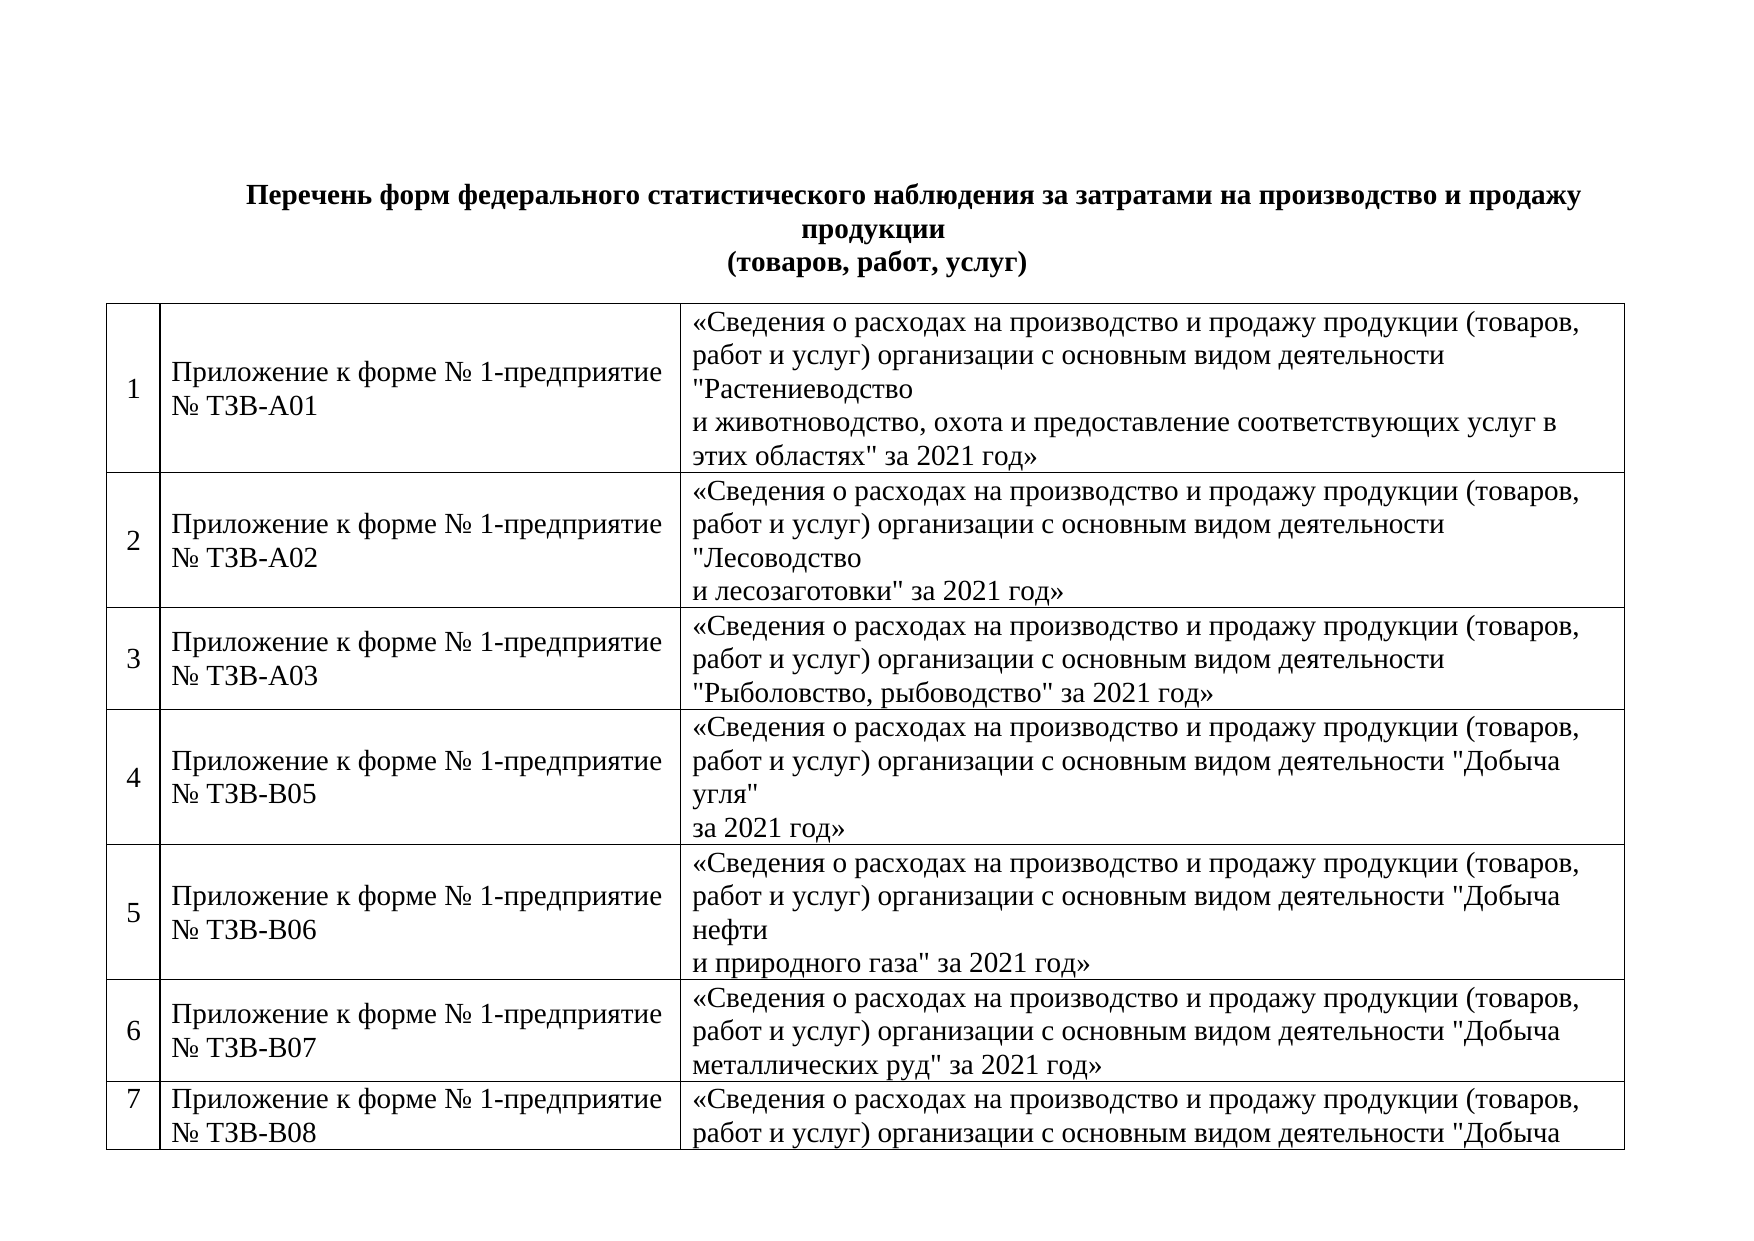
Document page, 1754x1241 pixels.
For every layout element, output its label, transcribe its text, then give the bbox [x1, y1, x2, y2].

table_cell «Сведения о расходах на производство и продажу продукции (товаров, работ и услуг) организации с основным видом деятельности "Рыболовство, рыбоводство" за 2021 год» [681, 608, 1624, 708]
table_cell «Сведения о расходах на производство и продажу продукции (товаров, работ и услуг) организации с основным видом деятельности "Добыча угля" за 2021 год» [681, 710, 1624, 844]
table_cell Приложение к форме № 1-предприятие № ТЗВ-B07 [161, 980, 680, 1081]
table_cell Приложение к форме № 1-предприятие № ТЗВ-A03 [161, 608, 680, 708]
table_cell 5 [107, 845, 159, 979]
text Перечень форм федерального статистического наблюдения за затратами на производство и продажу продукции (товаров, работ, услуг) [118, 177, 1636, 278]
table_cell «Сведения о расходах на производство и продажу продукции (товаров, работ и услуг) организации с основным видом деятельности "Добыча нефти и природного газа" за 2021 год» [681, 845, 1624, 979]
table_cell 7 [107, 1082, 159, 1149]
table_cell 2 [107, 473, 159, 607]
table_header 1 [107, 304, 159, 472]
table_cell 3 [107, 608, 159, 708]
table_cell 4 [107, 710, 159, 844]
table_header «Сведения о расходах на производство и продажу продукции (товаров, работ и услуг) организации с основным видом деятельности "Растениеводство и животноводство, охота и предоставление соответствующих услуг в этих областях" за 2021 год» [681, 304, 1624, 472]
table_cell Приложение к форме № 1-предприятие № ТЗВ-A02 [161, 473, 680, 607]
table_cell 6 [107, 980, 159, 1081]
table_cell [161, 1082, 680, 1149]
table_header Приложение к форме № 1-предприятие № ТЗВ-A01 [161, 304, 680, 472]
table_cell Приложение к форме № 1-предприятие № ТЗВ-B05 [161, 710, 680, 844]
table_cell «Сведения о расходах на производство и продажу продукции (товаров, работ и услуг) организации с основным видом деятельности "Добыча металлических руд" за 2021 год» [681, 980, 1624, 1081]
table_cell «Сведения о расходах на производство и продажу продукции (товаров, работ и услуг) организации с основным видом деятельности "Лесоводство и лесозаготовки" за 2021 год» [681, 473, 1624, 607]
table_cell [681, 1082, 1624, 1149]
table_cell Приложение к форме № 1-предприятие № ТЗВ-B06 [161, 845, 680, 979]
